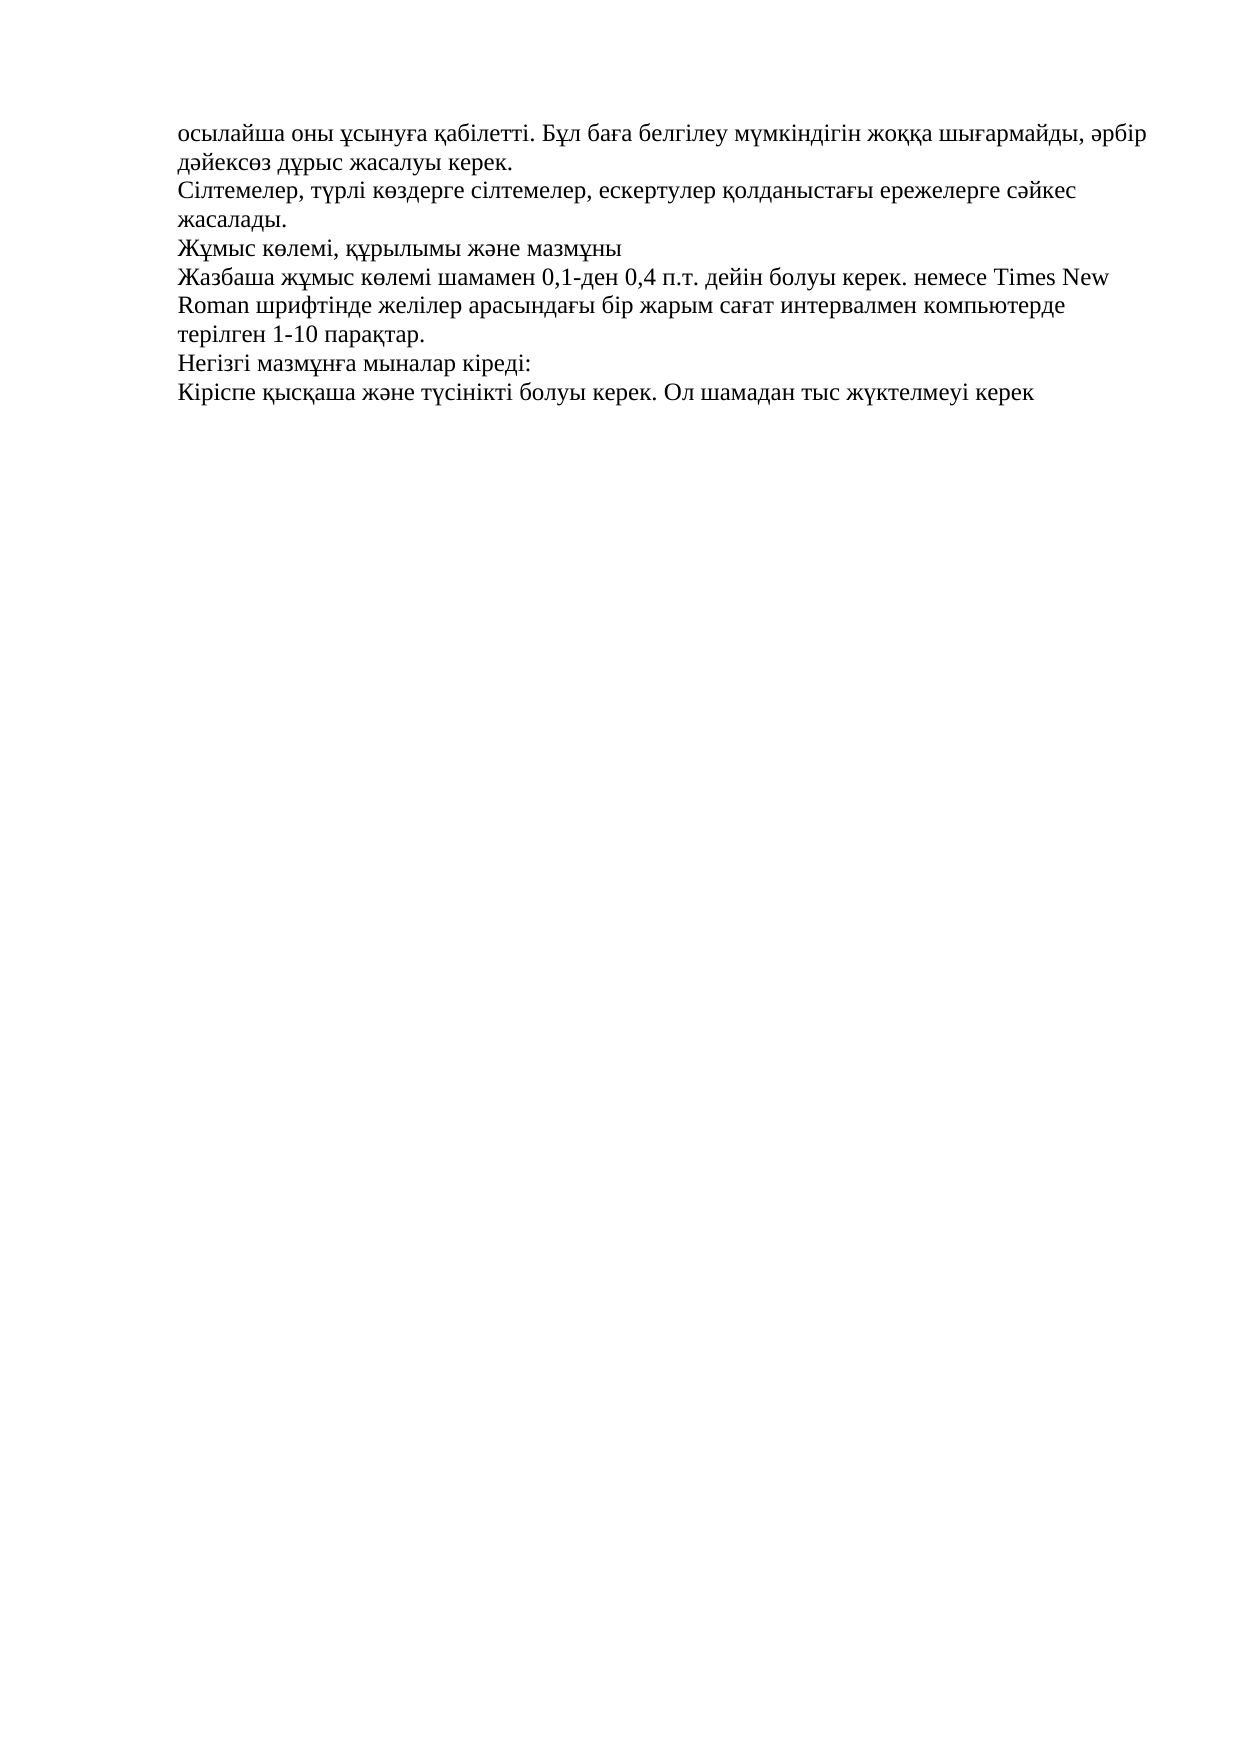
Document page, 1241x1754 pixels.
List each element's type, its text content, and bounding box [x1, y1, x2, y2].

text Жазбаша жұмыс көлемі шамамен 0,1-ден 0,4 п.т. дейін болуы керек. немесе Times New Roman шрифтінде желілер арасындағы бір жарым сағат интервалмен компьютерде терілген 1-10 парақтар. [177, 262, 1152, 348]
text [177, 118, 1152, 176]
text Кіріспе қысқаша және түсінікті болуы керек. Ол шамадан тыс жүктелмеуі керек [177, 377, 1152, 406]
text Сілтемелер, түрлі көздерге сілтемелер, ескертулер қолданыстағы ережелерге сәйкес жасалады. [177, 176, 1152, 233]
text Негізгі мазмұнға мыналар кіреді: [177, 348, 1152, 377]
text Жұмыс көлемі, құрылымы және мазмұны [177, 233, 1152, 262]
